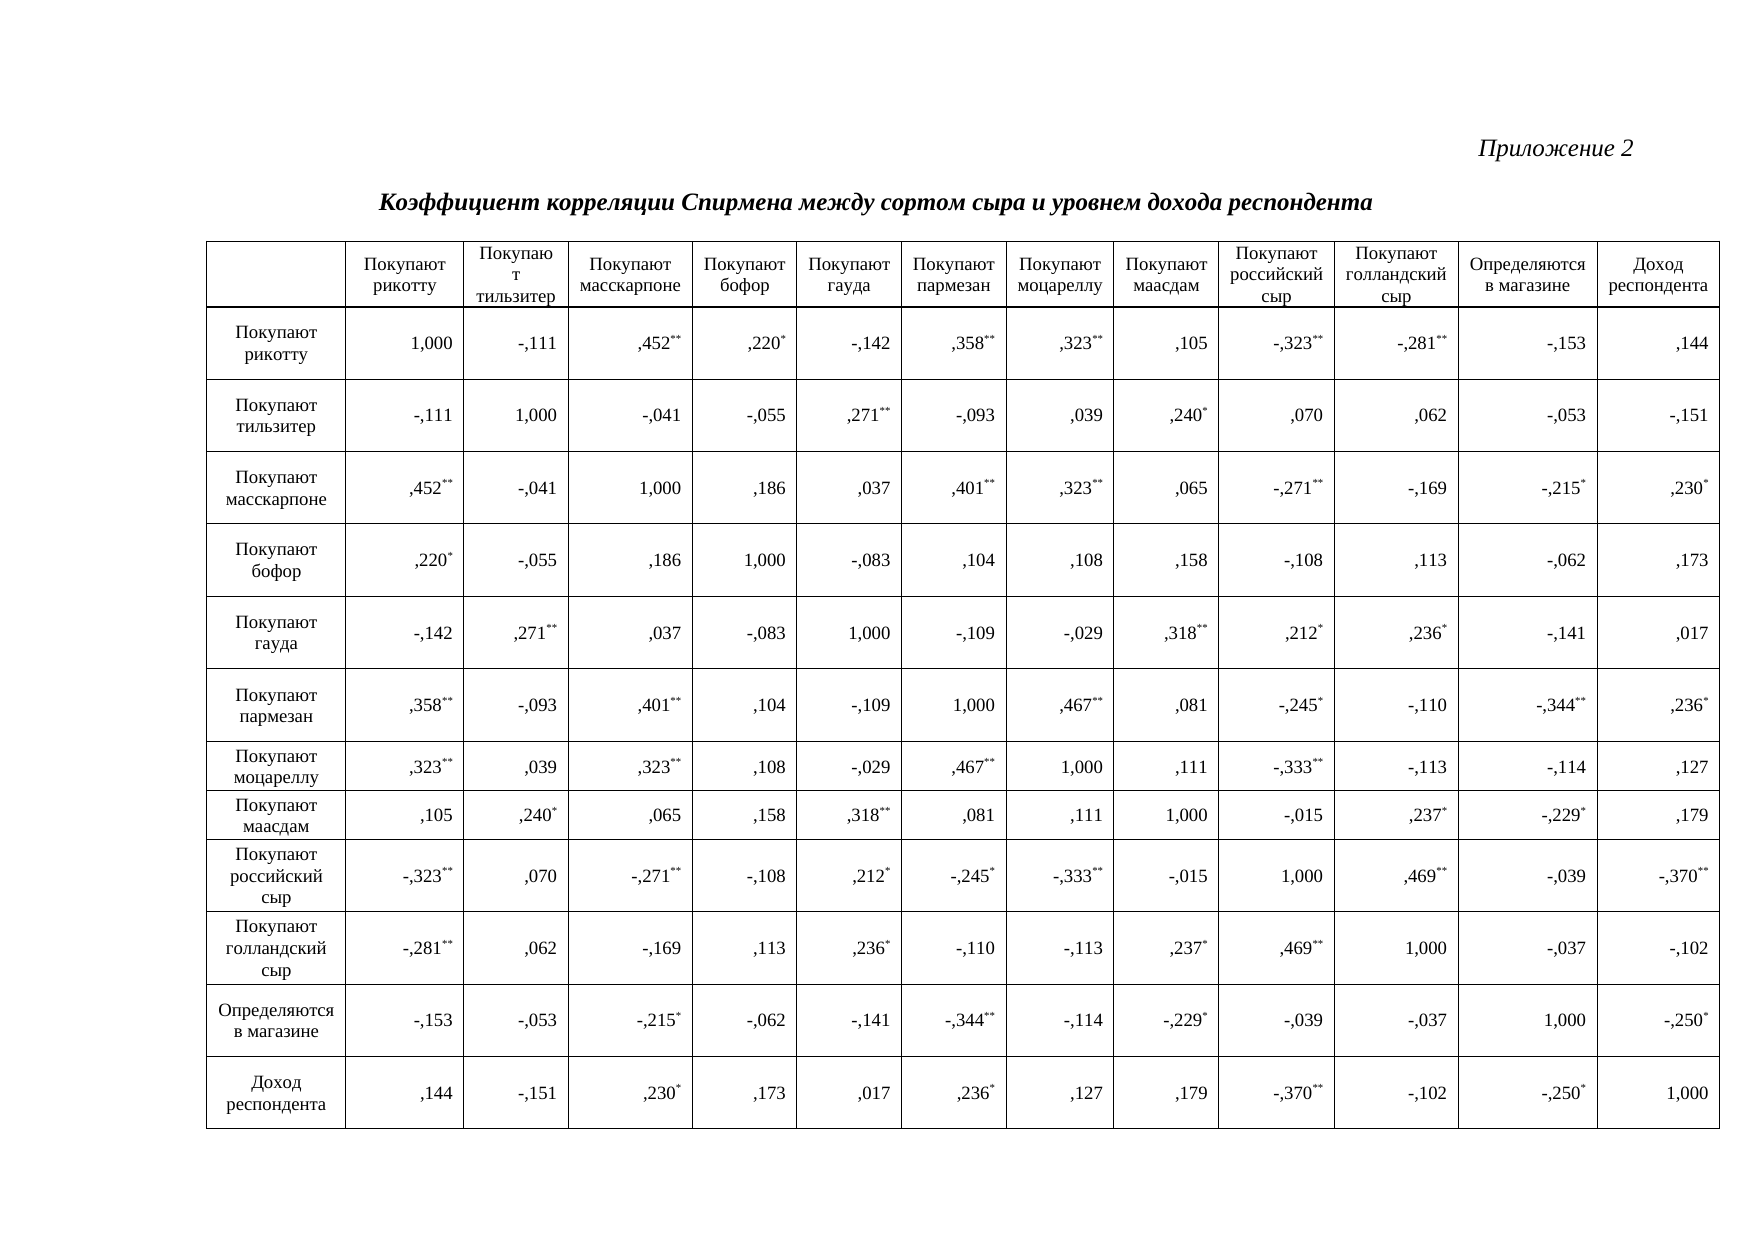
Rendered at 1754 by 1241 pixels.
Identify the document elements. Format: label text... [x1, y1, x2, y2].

table_header Покупают голландский сыр [1335, 242, 1458, 306]
table_cell ,039 [1007, 380, 1113, 451]
table_cell ,017 [797, 1057, 901, 1128]
table_cell ,065 [569, 791, 692, 839]
table_header [207, 242, 345, 306]
table_cell ,105 [1114, 308, 1218, 378]
table_cell ,230* [569, 1057, 692, 1128]
table_cell ,173 [1598, 524, 1719, 596]
table_cell ,401** [569, 669, 692, 741]
table_header Покупают моцареллу [1007, 242, 1113, 306]
table_cell ,113 [693, 912, 796, 983]
table_cell -,245* [1219, 669, 1334, 741]
table_header Доход респондента [1598, 242, 1719, 306]
table_cell -,215* [569, 985, 692, 1056]
table_cell ,062 [1335, 380, 1458, 451]
table_cell 1,000 [464, 380, 568, 451]
table_cell Покупают тильзитер [207, 380, 345, 451]
table_cell ,323** [1007, 452, 1113, 523]
table_cell -,111 [464, 308, 568, 378]
table_cell Покупают масскарпоне [207, 452, 345, 523]
table_cell ,236* [1598, 669, 1719, 741]
table_cell -,083 [693, 597, 796, 668]
table_cell ,179 [1598, 791, 1719, 839]
table_cell Покупают моцареллу [207, 742, 345, 790]
table_cell -,062 [1459, 524, 1597, 596]
table_cell 1,000 [1598, 1057, 1719, 1128]
table_cell -,108 [693, 840, 796, 911]
table_cell -,111 [346, 380, 463, 451]
table_cell ,237* [1335, 791, 1458, 839]
table_cell ,220* [693, 308, 796, 378]
table_cell -,093 [902, 380, 1006, 451]
table_cell ,271** [797, 380, 901, 451]
table_cell ,081 [1114, 669, 1218, 741]
table_cell -,271** [569, 840, 692, 911]
table_cell Покупают пармезан [207, 669, 345, 741]
table_cell -,153 [346, 985, 463, 1056]
table_cell -,215* [1459, 452, 1597, 523]
table_cell -,037 [1459, 912, 1597, 983]
table_cell ,017 [1598, 597, 1719, 668]
table_cell -,062 [693, 985, 796, 1056]
table_cell ,452** [569, 308, 692, 378]
table_cell -,015 [1219, 791, 1334, 839]
table_cell -,229* [1114, 985, 1218, 1056]
table_cell -,229* [1459, 791, 1597, 839]
table_cell ,070 [1219, 380, 1334, 451]
table_cell ,237* [1114, 912, 1218, 983]
table_cell -,323** [1219, 308, 1334, 378]
table_cell ,323** [1007, 308, 1113, 378]
table_cell ,158 [693, 791, 796, 839]
table_cell -,281** [1335, 308, 1458, 378]
table_cell ,358** [346, 669, 463, 741]
table_cell -,108 [1219, 524, 1334, 596]
table_cell 1,000 [797, 597, 901, 668]
table_header Покупают гауда [797, 242, 901, 306]
table_cell -,151 [1598, 380, 1719, 451]
table_cell 1,000 [693, 524, 796, 596]
table_cell 1,000 [902, 669, 1006, 741]
table_cell 1,000 [1114, 791, 1218, 839]
table_cell Покупают маасдам [207, 791, 345, 839]
table_cell -,250* [1598, 985, 1719, 1056]
table_cell ,452** [346, 452, 463, 523]
table_cell ,318** [1114, 597, 1218, 668]
table_header Покупают пармезан [902, 242, 1006, 306]
table_header Покупают масскарпоне [569, 242, 692, 306]
table_cell -,114 [1007, 985, 1113, 1056]
table_cell ,113 [1335, 524, 1458, 596]
table_cell -,039 [1459, 840, 1597, 911]
table_cell ,158 [1114, 524, 1218, 596]
table_cell Определяются в магазине [207, 985, 345, 1056]
table_cell ,212* [1219, 597, 1334, 668]
table_cell -,083 [797, 524, 901, 596]
table_cell -,109 [797, 669, 901, 741]
table_cell ,220* [346, 524, 463, 596]
table_cell ,062 [464, 912, 568, 983]
table_cell ,467** [902, 742, 1006, 790]
table_cell Покупают российский сыр [207, 840, 345, 911]
table_cell -,037 [1335, 985, 1458, 1056]
table_cell -,344** [1459, 669, 1597, 741]
table_cell ,240* [1114, 380, 1218, 451]
table_cell -,370** [1219, 1057, 1334, 1128]
table_cell -,041 [464, 452, 568, 523]
table_cell ,104 [902, 524, 1006, 596]
table_header Покупают маасдам [1114, 242, 1218, 306]
table_cell ,144 [1598, 308, 1719, 378]
text Приложение 2 [118, 133, 1636, 162]
table_cell 1,000 [1459, 985, 1597, 1056]
table_cell ,236* [1335, 597, 1458, 668]
table_cell ,271** [464, 597, 568, 668]
table_cell -,113 [1007, 912, 1113, 983]
table_cell ,186 [693, 452, 796, 523]
table_cell ,037 [797, 452, 901, 523]
table_cell ,467** [1007, 669, 1113, 741]
text Коэффициент корреляции Спирмена между сортом сыра и уровнем дохода респондента [118, 187, 1636, 216]
table_cell -,370** [1598, 840, 1719, 911]
table_cell ,236* [797, 912, 901, 983]
table_cell ,230* [1598, 452, 1719, 523]
table_cell ,104 [693, 669, 796, 741]
table_header Определяются в магазине [1459, 242, 1597, 306]
table_cell ,240* [464, 791, 568, 839]
table_cell -,110 [1335, 669, 1458, 741]
table_header Покупают бофор [693, 242, 796, 306]
table_cell Покупают гауда [207, 597, 345, 668]
table_cell ,469** [1335, 840, 1458, 911]
table_cell -,142 [346, 597, 463, 668]
table_cell ,173 [693, 1057, 796, 1128]
table_cell ,065 [1114, 452, 1218, 523]
table_cell Доход респондента [207, 1057, 345, 1128]
table_cell ,127 [1598, 742, 1719, 790]
table_cell ,144 [346, 1057, 463, 1128]
table_cell ,469** [1219, 912, 1334, 983]
table_cell ,212* [797, 840, 901, 911]
table_cell ,236* [902, 1057, 1006, 1128]
table_cell Покупают рикотту [207, 308, 345, 378]
table_cell -,015 [1114, 840, 1218, 911]
table_cell ,111 [1114, 742, 1218, 790]
table_cell -,102 [1335, 1057, 1458, 1128]
table_header Покупают тильзитер [464, 242, 568, 306]
table_cell -,110 [902, 912, 1006, 983]
table_cell -,029 [1007, 597, 1113, 668]
table_cell -,041 [569, 380, 692, 451]
table_cell -,053 [1459, 380, 1597, 451]
table_cell ,358** [902, 308, 1006, 378]
table_cell -,333** [1007, 840, 1113, 911]
table_cell ,105 [346, 791, 463, 839]
table_cell 1,000 [1007, 742, 1113, 790]
table_cell -,102 [1598, 912, 1719, 983]
table_cell -,055 [693, 380, 796, 451]
table_cell -,169 [569, 912, 692, 983]
table_cell -,114 [1459, 742, 1597, 790]
table_cell -,245* [902, 840, 1006, 911]
table_cell 1,000 [346, 308, 463, 378]
table_cell -,141 [797, 985, 901, 1056]
table_cell 1,000 [569, 452, 692, 523]
table_cell -,109 [902, 597, 1006, 668]
table_cell -,281** [346, 912, 463, 983]
table_cell -,250* [1459, 1057, 1597, 1128]
table_cell 1,000 [1335, 912, 1458, 983]
table_header Покупают рикотту [346, 242, 463, 306]
table_cell ,037 [569, 597, 692, 668]
table_cell -,113 [1335, 742, 1458, 790]
table_cell ,081 [902, 791, 1006, 839]
table_cell -,039 [1219, 985, 1334, 1056]
table_cell ,039 [464, 742, 568, 790]
table_cell -,344** [902, 985, 1006, 1056]
table_cell ,323** [569, 742, 692, 790]
table_cell -,093 [464, 669, 568, 741]
table_cell ,186 [569, 524, 692, 596]
table_cell ,318** [797, 791, 901, 839]
table_cell 1,000 [1219, 840, 1334, 911]
table_cell ,108 [693, 742, 796, 790]
table_cell -,055 [464, 524, 568, 596]
table_cell ,323** [346, 742, 463, 790]
table_cell -,142 [797, 308, 901, 378]
table_cell -,271** [1219, 452, 1334, 523]
table_cell -,053 [464, 985, 568, 1056]
table_cell ,127 [1007, 1057, 1113, 1128]
table_cell -,323** [346, 840, 463, 911]
table_header Покупают российский сыр [1219, 242, 1334, 306]
table_cell ,401** [902, 452, 1006, 523]
table_cell Покупают бофор [207, 524, 345, 596]
table_cell Покупают голландский сыр [207, 912, 345, 983]
table_cell -,141 [1459, 597, 1597, 668]
table_cell ,108 [1007, 524, 1113, 596]
table_cell ,179 [1114, 1057, 1218, 1128]
table_cell -,169 [1335, 452, 1458, 523]
table_cell ,111 [1007, 791, 1113, 839]
table_cell ,070 [464, 840, 568, 911]
table_cell -,333** [1219, 742, 1334, 790]
table_cell -,151 [464, 1057, 568, 1128]
table_cell -,153 [1459, 308, 1597, 378]
table_cell -,029 [797, 742, 901, 790]
